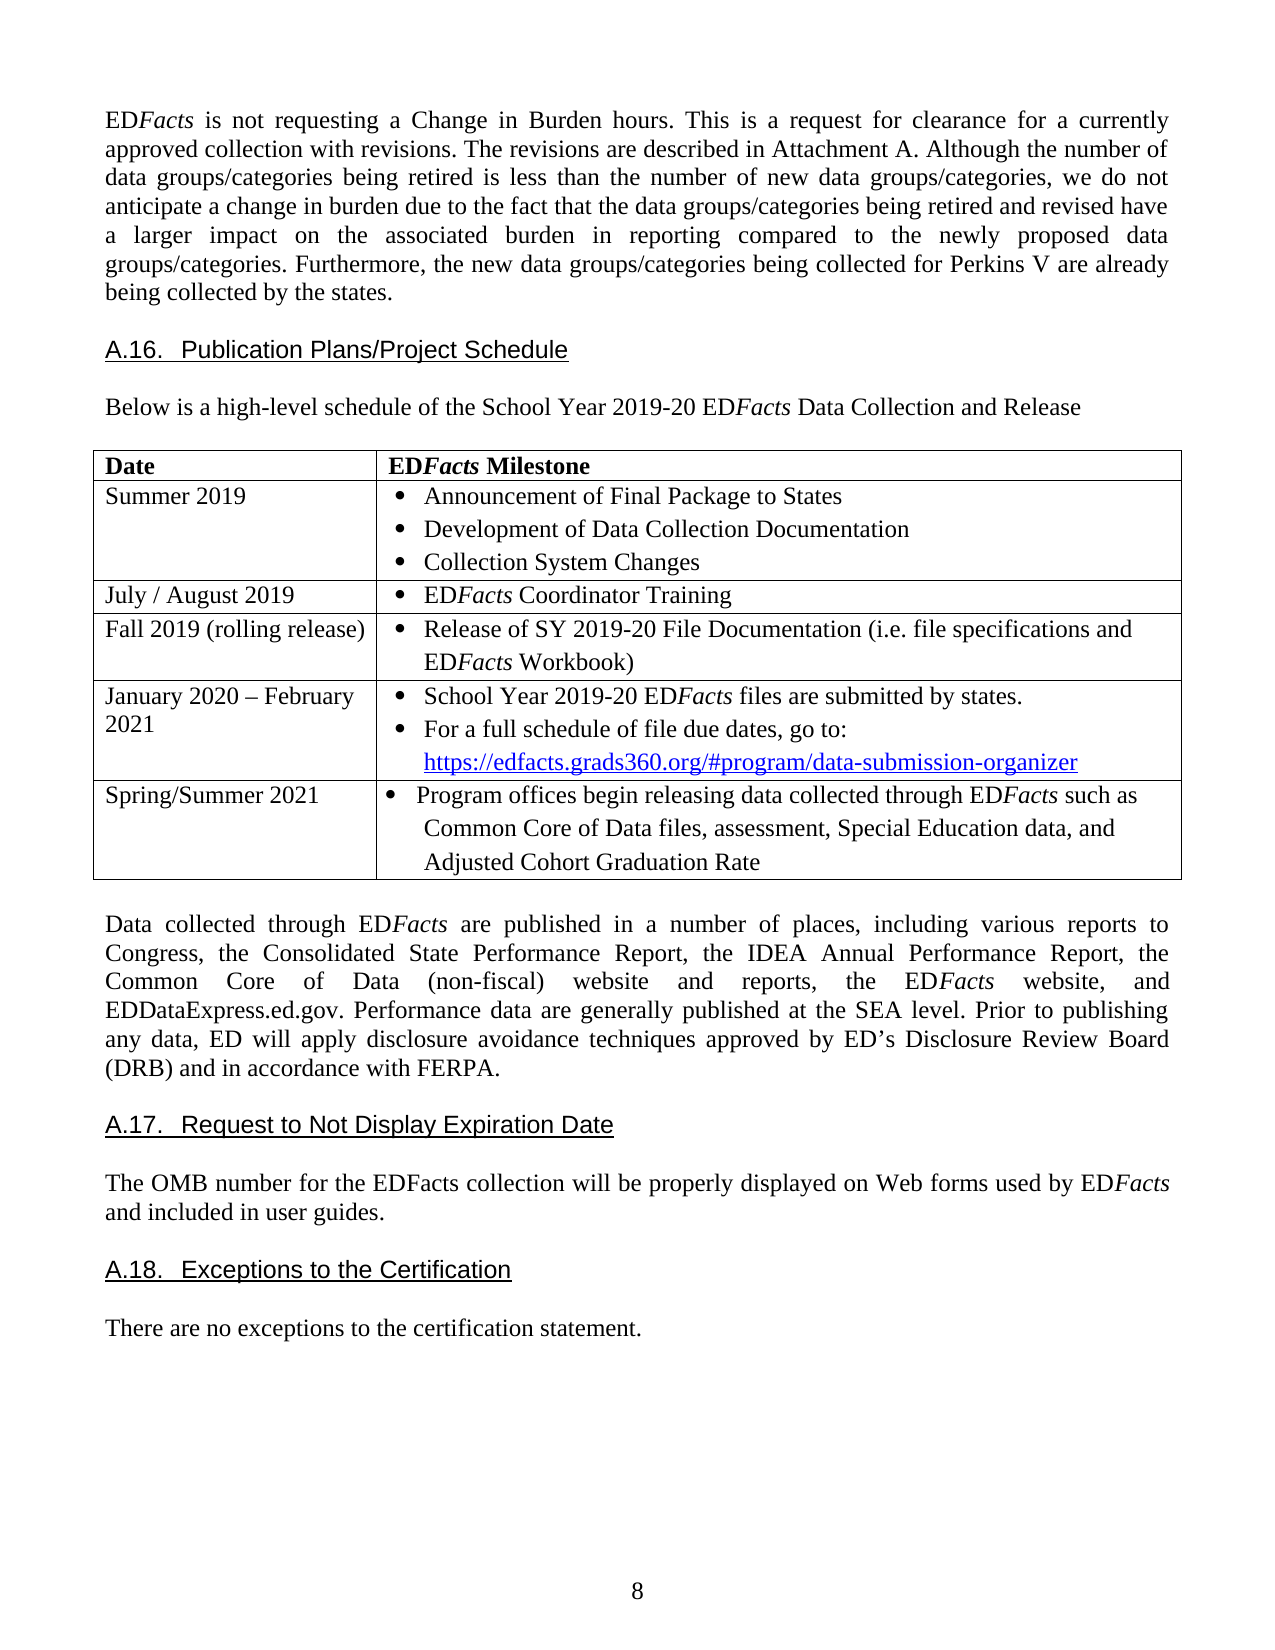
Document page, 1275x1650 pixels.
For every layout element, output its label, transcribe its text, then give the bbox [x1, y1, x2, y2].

table_cell Program offices begin releasing data collected through EDFacts such as Common Core of Data files, assessment, Special Education data, and Adjusted Cohort Graduation Rate [377, 781, 1181, 879]
table_cell Release of SY 2019-20 File Documentation (i.e. file specifications and EDFacts Workbook) [377, 614, 1181, 680]
text Data collected through EDFacts are published in a number of places, including various reports to Congress, the Consolidated State Performance Report, the IDEA Annual Performance Report, the Common Core of Data (non-fiscal) website and reports, the EDFacts website, and EDDataExpress.ed.gov. Performance data are generally published at the SEA level. Prior to publishing any data, ED will apply disclosure avoidance techniques approved by ED’s Disclosure Review Board (DRB) and in accordance with FERPA. [105, 909, 1170, 1081]
text EDFacts is not requesting a Change in Burden hours. This is a request for clearance for a currently approved collection with revisions. The revisions are described in Attachment A. Although the number of data groups/categories being retired is less than the number of new data groups/categories, we do not anticipate a change in burden due to the fact that the data groups/categories being retired and revised have a larger impact on the associated burden in reporting compared to the newly proposed data groups/categories. Furthermore, the new data groups/categories being collected for Perkins V are already being collected by the states. [105, 105, 1170, 306]
table_header EDFacts Milestone [377, 451, 1181, 480]
text There are no exceptions to the certification statement. [105, 1313, 1170, 1342]
table_header Date [94, 451, 376, 480]
table_cell Fall 2019 (rolling release) [94, 614, 376, 680]
table_cell January 2020 – February 2021 [94, 681, 376, 779]
subtitle A.18. Exceptions to the Certification [105, 1255, 1170, 1284]
subtitle A.16. Publication Plans/Project Schedule [105, 335, 1170, 364]
table_cell School Year 2019-20 EDFacts files are submitted by states. For a full schedule of file due dates, go to: https://edfacts.grads360.org/#program/data-submission-organizer [377, 681, 1181, 779]
table_cell Announcement of Final Package to States Development of Data Collection Documentation Collection System Changes [377, 481, 1181, 579]
text The OMB number for the EDFacts collection will be properly displayed on Web forms used by EDFacts and included in user guides. [105, 1168, 1170, 1226]
table_cell Spring/Summer 2021 [94, 781, 376, 879]
text Below is a high-level schedule of the School Year 2019-20 EDFacts Data Collection and Release [105, 392, 1170, 421]
table_cell EDFacts Coordinator Training [377, 581, 1181, 613]
table_cell July / August 2019 [94, 581, 376, 613]
subtitle A.17. Request to Not Display Expiration Date [105, 1111, 1170, 1139]
table_cell Summer 2019 [94, 481, 376, 579]
